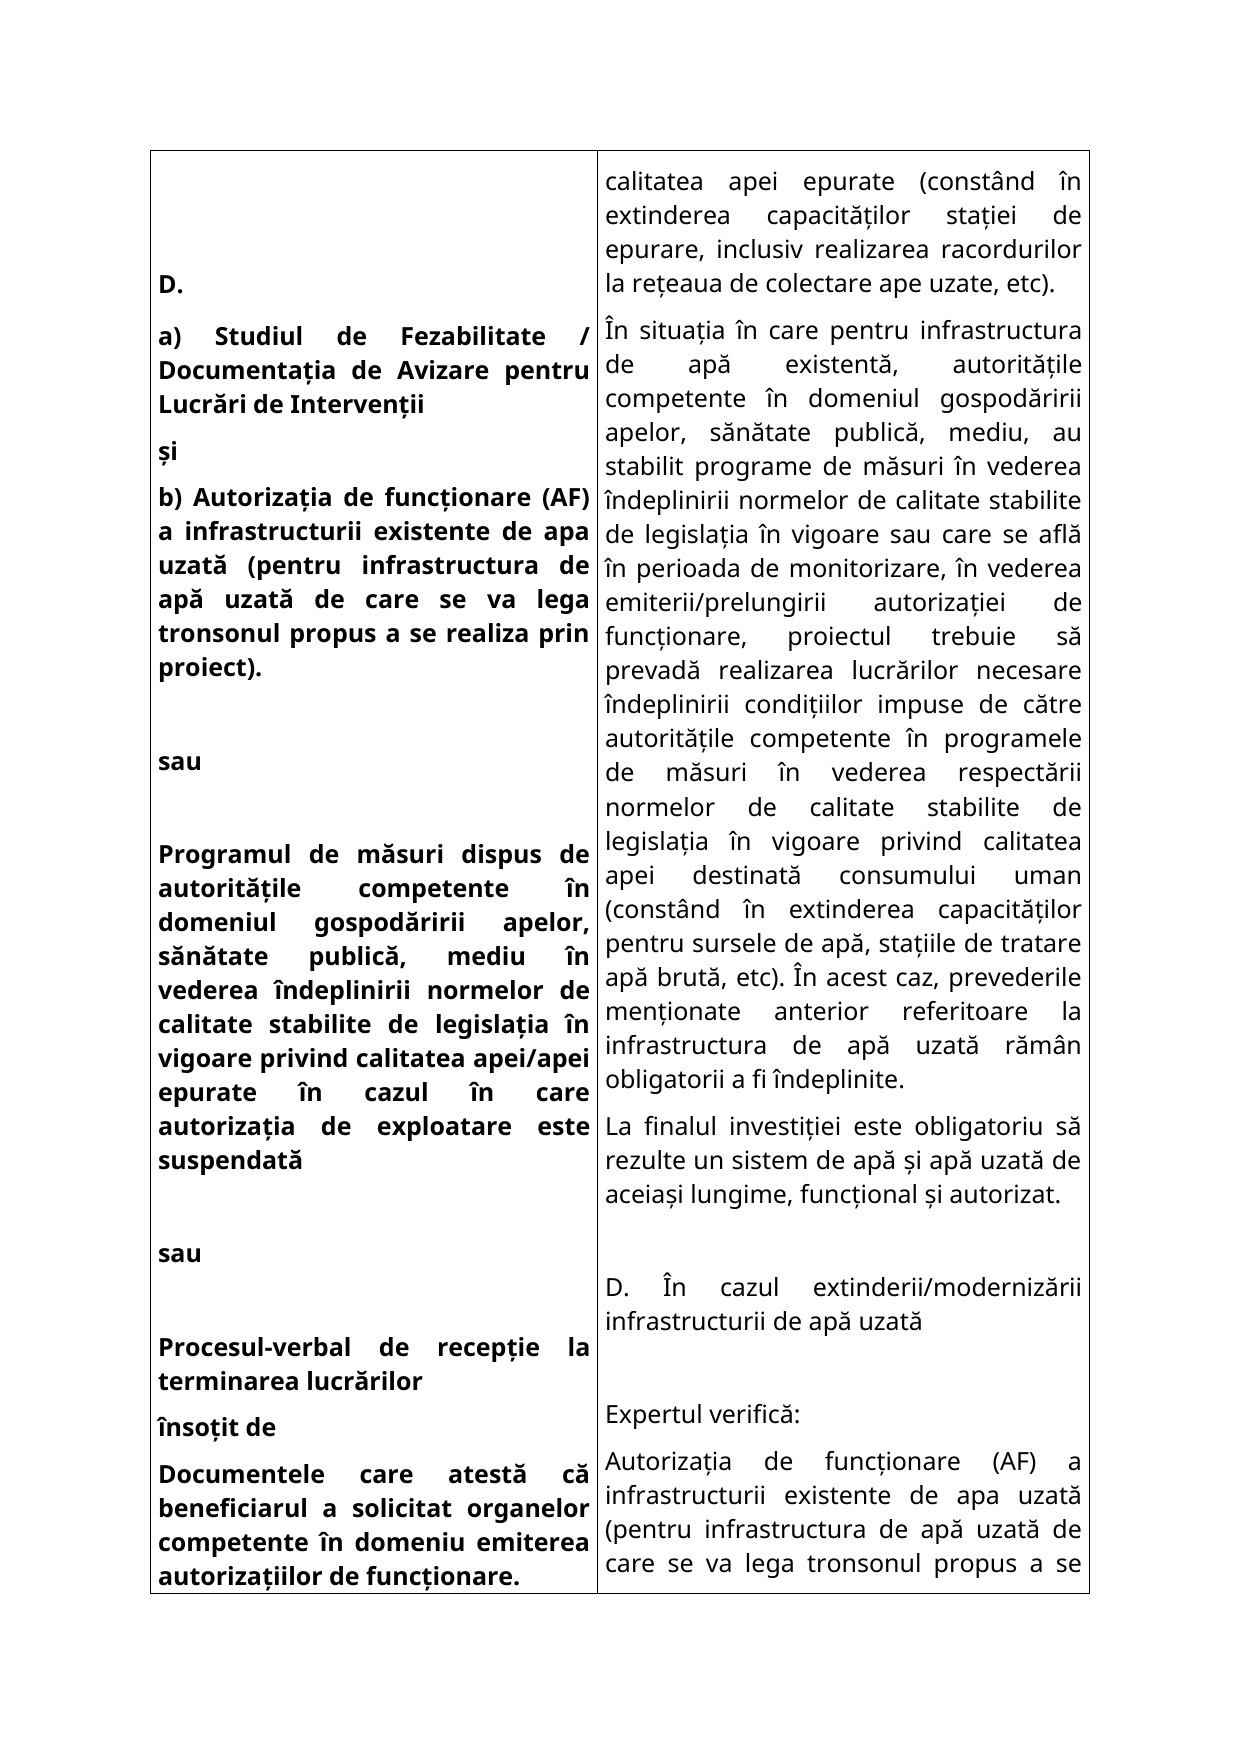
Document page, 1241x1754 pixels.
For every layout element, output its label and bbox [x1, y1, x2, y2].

table_cell [598, 151, 1089, 1593]
table_cell [151, 151, 597, 1593]
